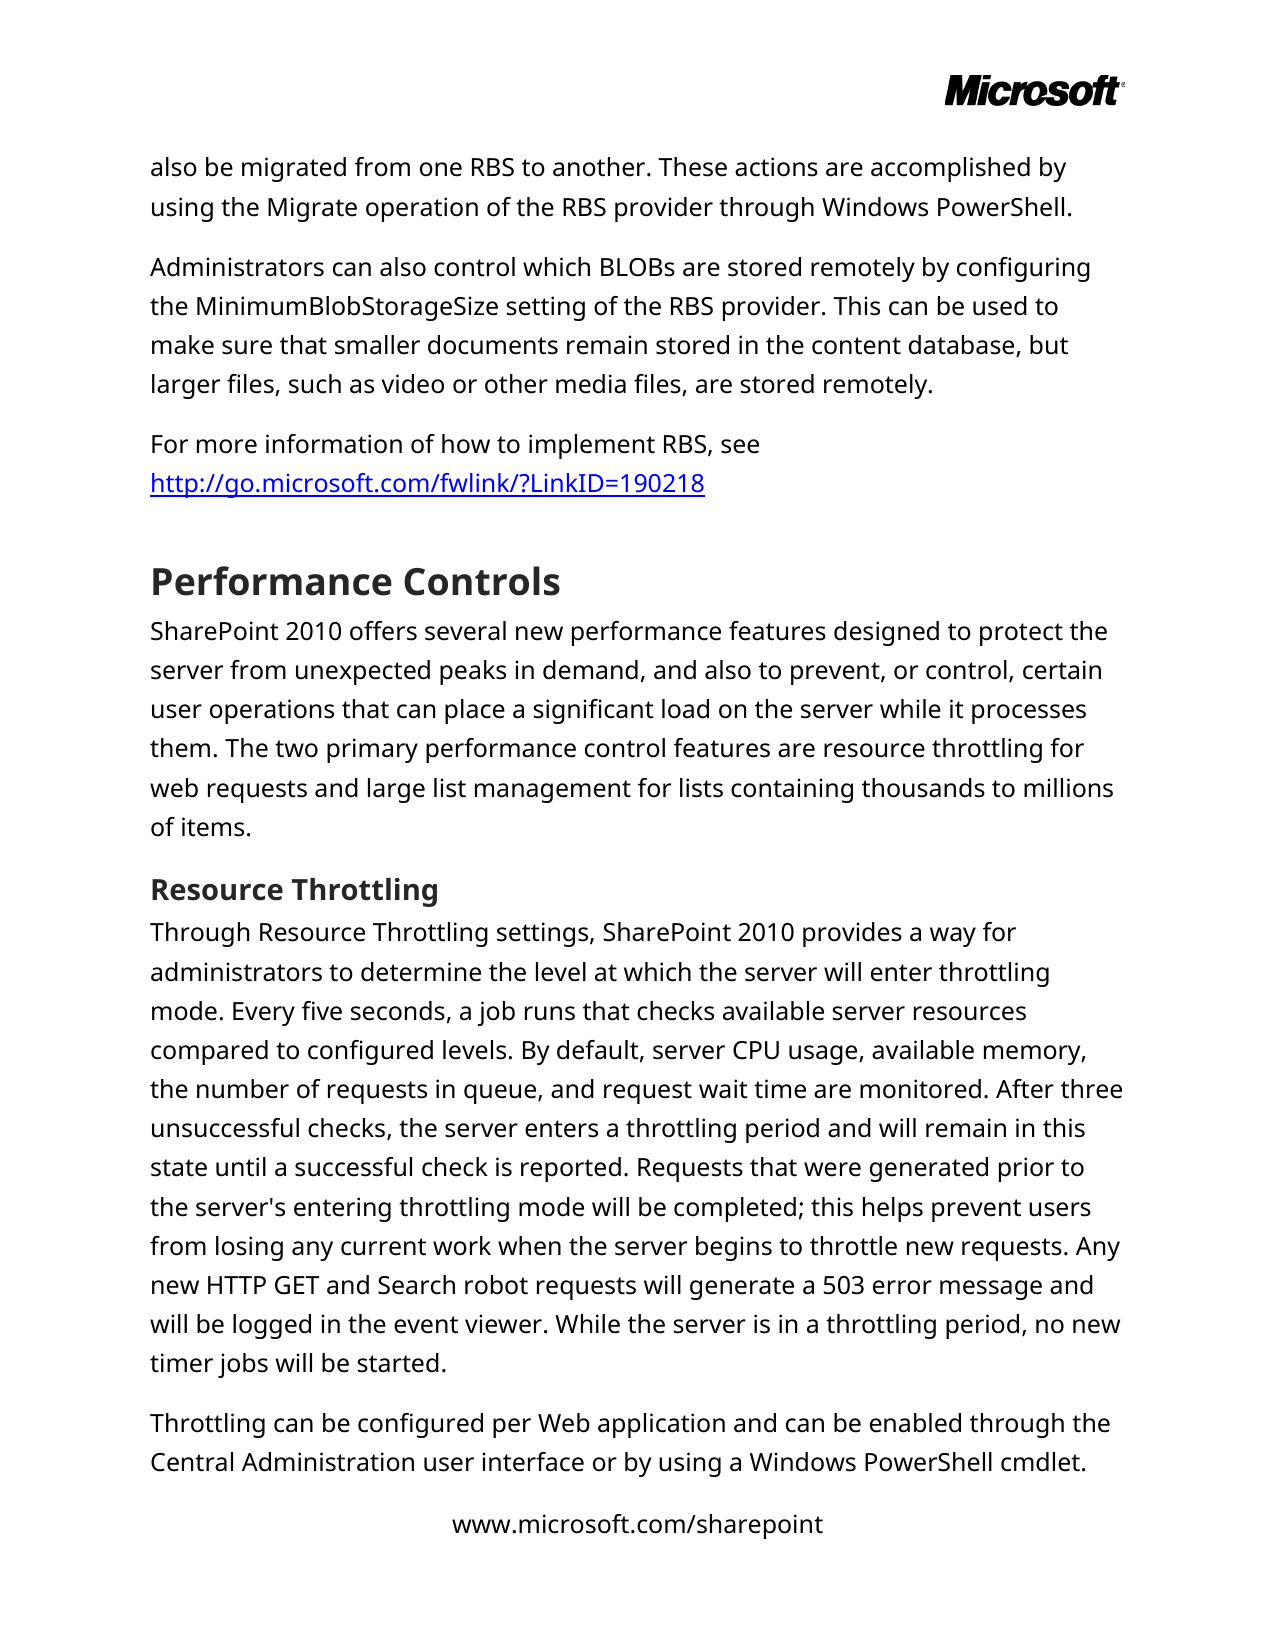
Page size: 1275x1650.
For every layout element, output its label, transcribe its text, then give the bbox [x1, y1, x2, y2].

text Administrators can also control which BLOBs are stored remotely by configuring the MinimumBlobStorageSize setting of the RBS provider. This can be used to make sure that smaller documents remain stored in the content database, but larger files, such as video or other media files, are stored remotely. [150, 249, 1125, 401]
picture [944, 75, 1125, 106]
subtitle Performance Controls [150, 555, 1125, 606]
text SharePoint 2010 offers several new performance features designed to protect the server from unexpected peaks in demand, and also to prevent, or control, certain user operations that can place a significant load on the server while it processes them. The two primary performance control features are resource throttling for web requests and large list management for lists containing thousands to millions of items. [150, 614, 1125, 843]
text For more information of how to implement RBS, see http://go.microsoft.com/fwlink/?LinkID=190218 [150, 427, 1125, 500]
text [150, 150, 1125, 223]
subtitle Resource Throttling [150, 869, 1125, 909]
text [150, 1406, 1125, 1479]
text Through Resource Throttling settings, SharePoint 2010 provides a way for administrators to determine the level at which the server will enter throttling mode. Every five seconds, a job runs that checks available server resources compared to configured levels. By default, server CPU usage, available memory, the number of requests in queue, and request wait time are monitored. After three unsuccessful checks, the server enters a throttling period and will remain in this state until a successful check is reported. Requests that were generated prior to the server's entering throttling mode will be completed; this helps prevent users from losing any current work when the server begins to throttle new requests. Any new HTTP GET and Search robot requests will generate a 503 error message and will be logged in the event viewer. While the server is in a throttling period, no new timer jobs will be started. [150, 915, 1125, 1380]
